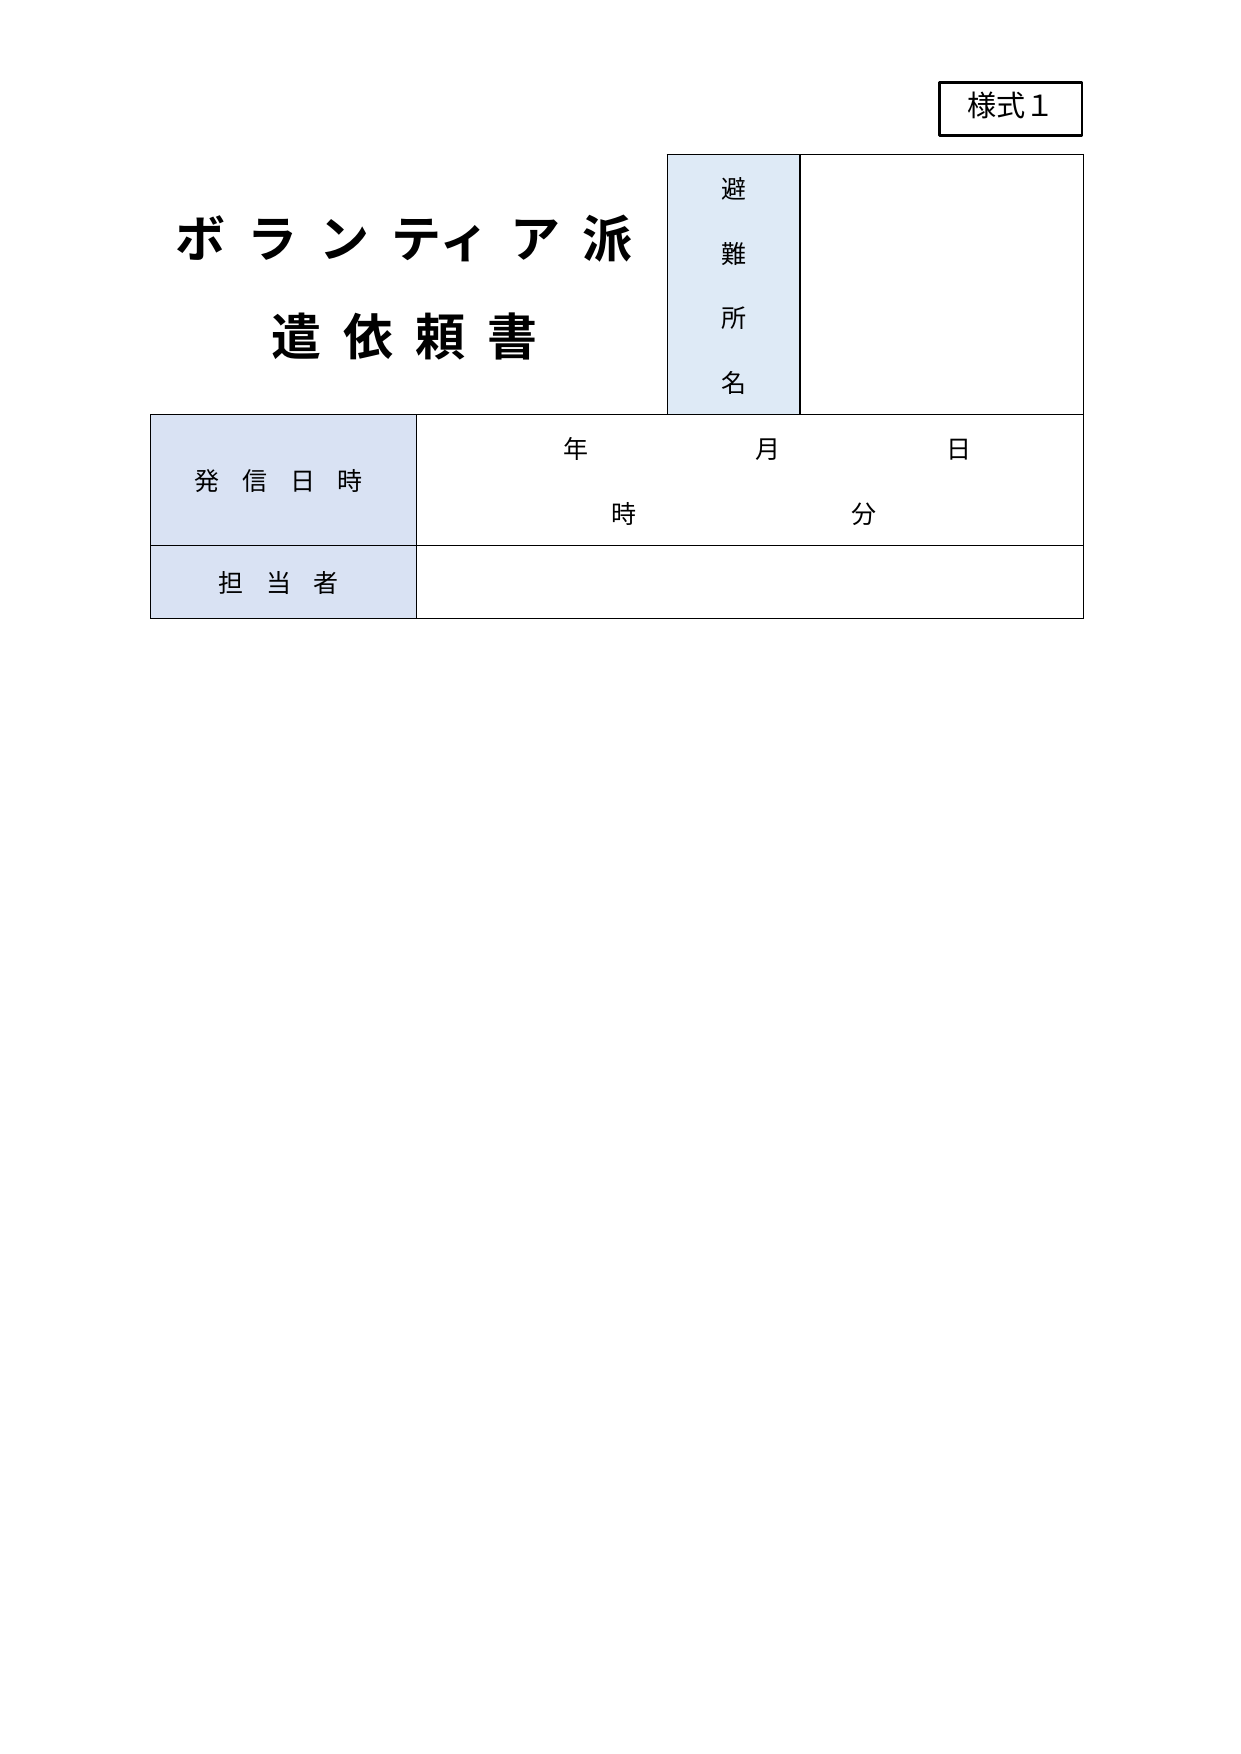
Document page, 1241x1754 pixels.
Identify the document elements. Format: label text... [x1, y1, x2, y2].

table_header ボランティア派遣依頼書 [151, 154, 667, 414]
table_cell 年 月 日 時 分 [417, 415, 1083, 545]
table_header [801, 155, 1083, 414]
table_cell 発信日時 [151, 415, 416, 545]
table_cell [417, 546, 1083, 618]
table_cell 担当者 [151, 546, 416, 618]
table_header 避難所名 [668, 155, 799, 414]
